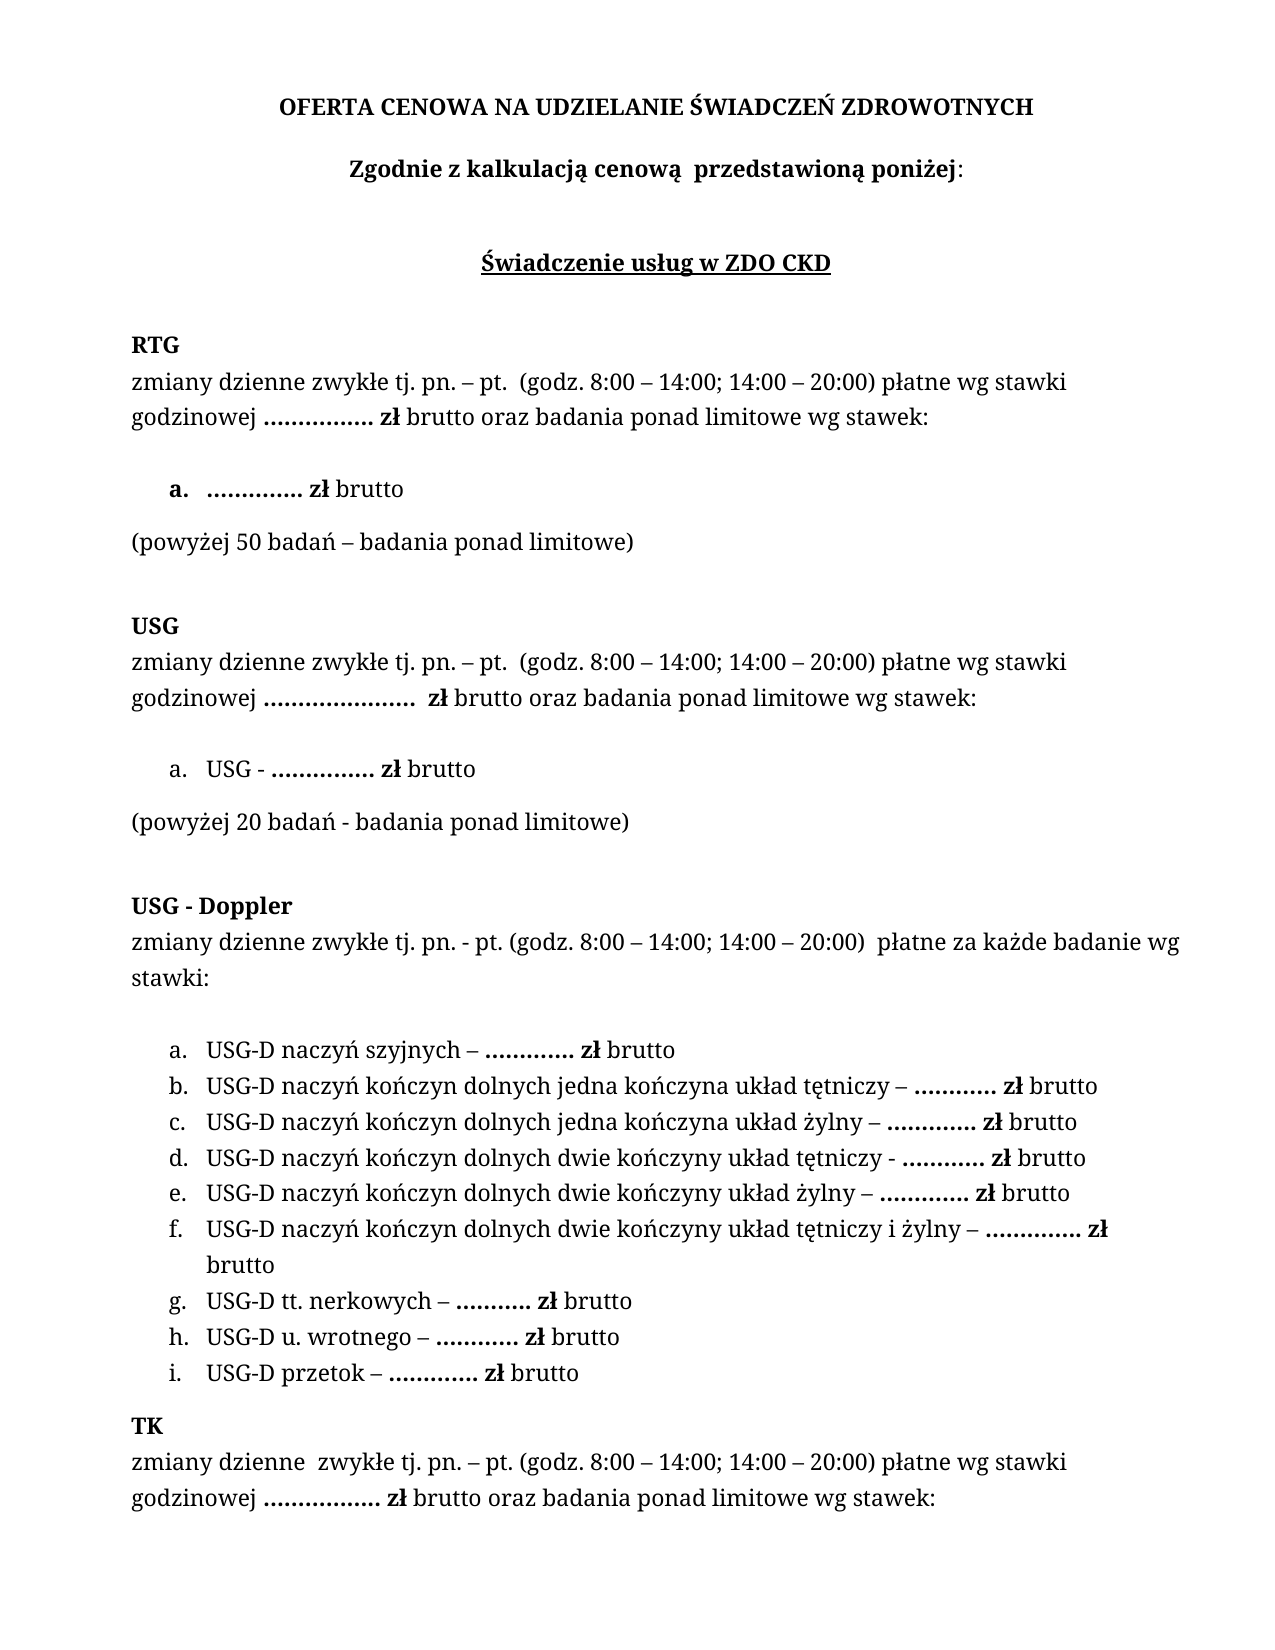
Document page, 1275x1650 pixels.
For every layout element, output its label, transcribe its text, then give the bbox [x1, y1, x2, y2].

text USG [131, 610, 1181, 641]
text OFERTA CENOWA NA UDZIELANIE ŚWIADCZEŃ ZDROWOTNYCH [131, 90, 1181, 122]
list USG-D naczyń szyjnych – …………. zł brutto [169, 1034, 1181, 1065]
list USG - …………… zł brutto [169, 753, 1181, 785]
list USG-D naczyń kończyn dolnych jedna kończyna układ tętniczy – ………… zł brutto [169, 1069, 1181, 1101]
text zmiany dzienne zwykłe tj. pn. – pt. (godz. 8:00 – 14:00; 14:00 – 20:00) płatne wg stawki godzinowej …………………. zł brutto oraz badania ponad limitowe wg stawek: [131, 646, 1181, 713]
text (powyżej 50 badań – badania ponad limitowe) [131, 526, 1181, 557]
list USG-D tt. nerkowych – ……….. zł brutto [169, 1285, 1181, 1316]
list USG-D naczyń kończyn dolnych dwie kończyny układ żylny – …………. zł brutto [169, 1177, 1181, 1209]
text TK zmiany dzienne zwykłe tj. pn. – pt. (godz. 8:00 – 14:00; 14:00 – 20:00) płatne wg stawki godzinowej …………….. zł brutto oraz badania ponad limitowe wg stawek: [131, 1410, 1181, 1513]
list USG-D naczyń kończyn dolnych dwie kończyny układ tętniczy i żylny – ………….. zł brutto [169, 1213, 1181, 1281]
text zmiany dzienne zwykłe tj. pn. – pt. (godz. 8:00 – 14:00; 14:00 – 20:00) płatne wg stawki godzinowej ……………. zł brutto oraz badania ponad limitowe wg stawek: [131, 365, 1181, 433]
list USG-D naczyń kończyn dolnych dwie kończyny układ tętniczy - ………… zł brutto [169, 1141, 1181, 1173]
list ………….. zł brutto [169, 473, 1181, 504]
text USG - Doppler [131, 890, 1181, 921]
list USG-D u. wrotnego – ………… zł brutto [169, 1321, 1181, 1352]
list USG-D przetok – …………. zł brutto [169, 1357, 1181, 1388]
text RTG [131, 329, 1181, 361]
text Zgodnie z kalkulacją cenową przedstawioną poniżej: [131, 153, 1181, 184]
text (powyżej 20 badań - badania ponad limitowe) [131, 806, 1181, 837]
text zmiany dzienne zwykłe tj. pn. - pt. (godz. 8:00 – 14:00; 14:00 – 20:00) płatne za każde badanie wg stawki: [131, 926, 1181, 993]
list USG-D naczyń kończyn dolnych jedna kończyna układ żylny – …………. zł brutto [169, 1106, 1181, 1137]
text Świadczenie usług w ZDO CKD [131, 247, 1181, 278]
